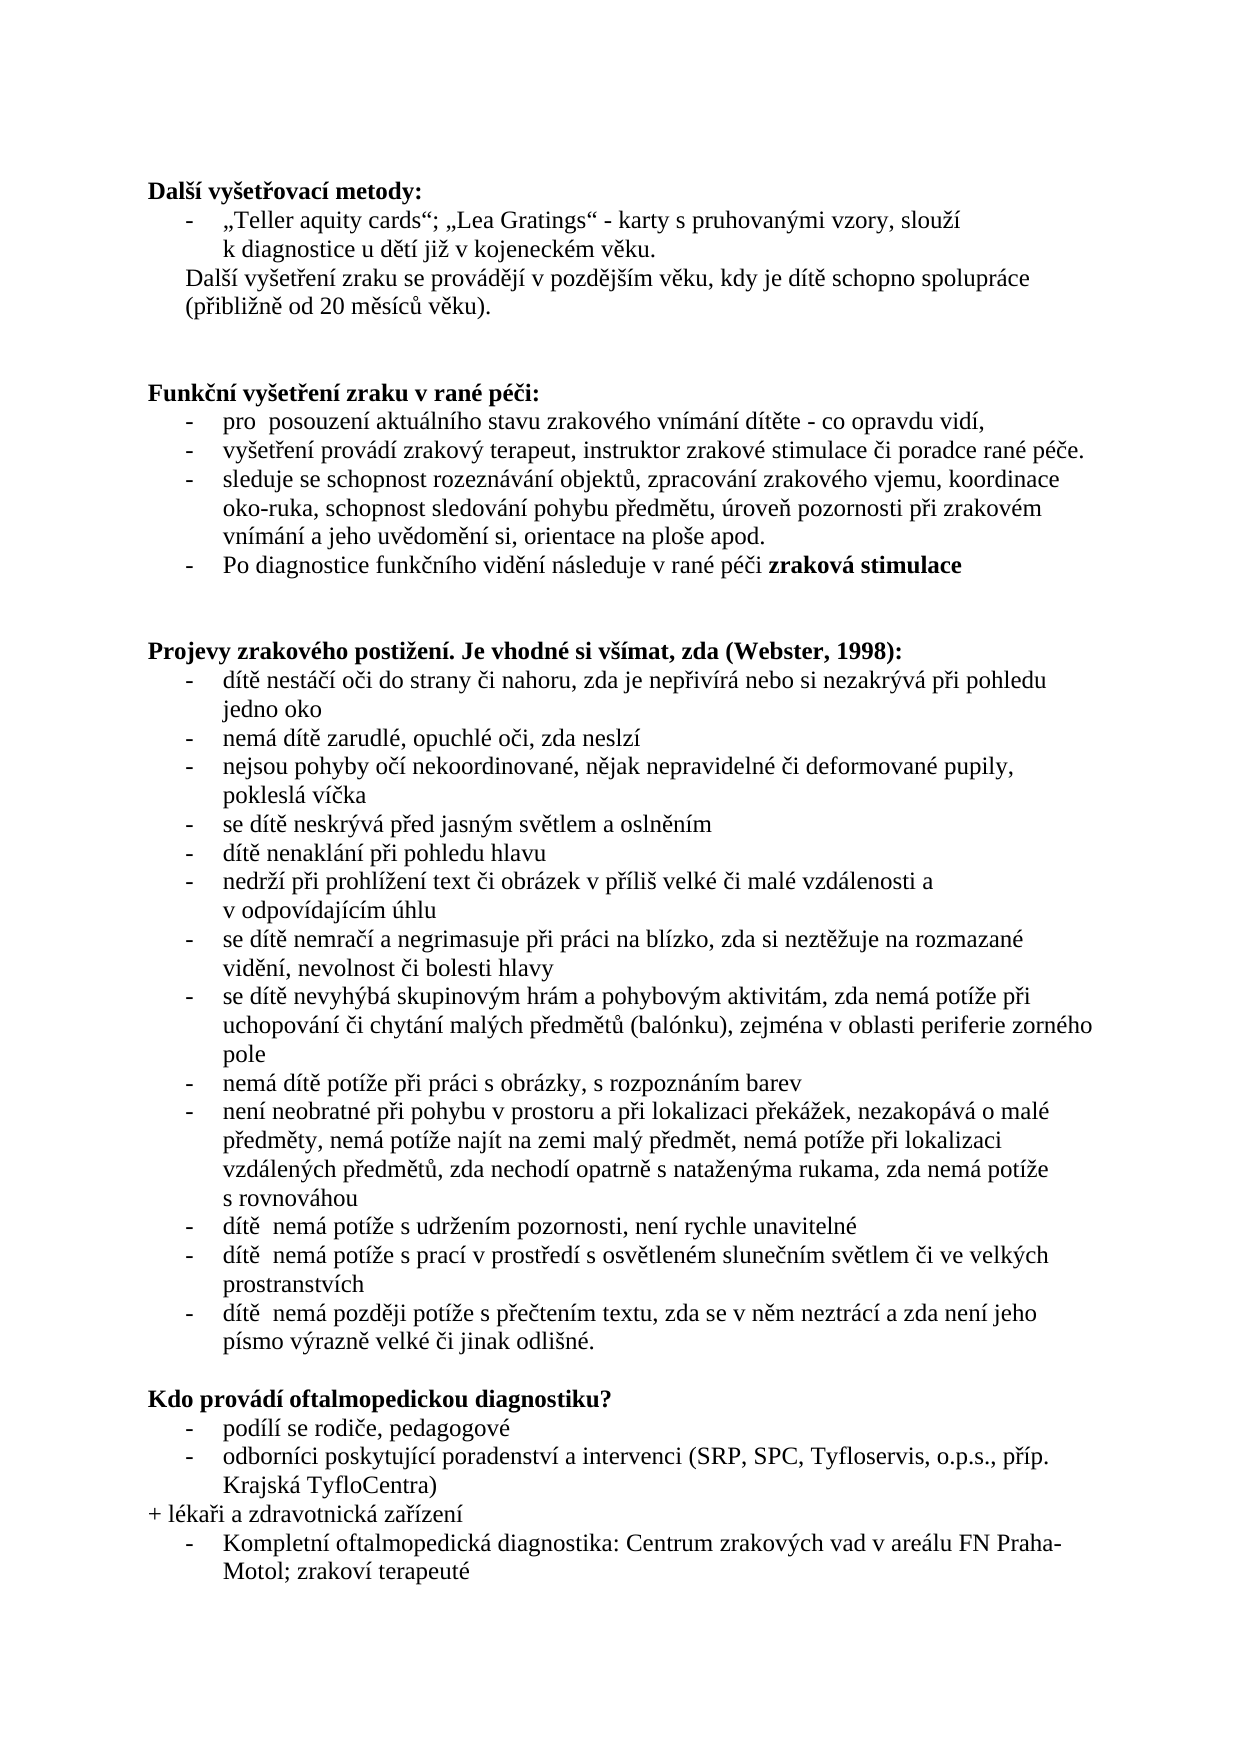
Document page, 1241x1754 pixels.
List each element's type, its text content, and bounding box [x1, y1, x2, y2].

list dítě nenaklání při pohledu hlavu [185, 838, 1093, 866]
list dítě nestáčí oči do strany či nahoru, zda je nepřivírá nebo si nezakrývá při pohledu jedno oko [185, 665, 1093, 723]
list Kompletní oftalmopedická diagnostika: Centrum zrakových vad v areálu FN Praha-Motol; zrakoví terapeuté [185, 1528, 1093, 1585]
list dítě nemá později potíže s přečtením textu, zda se v něm neztrácí a zda není jeho písmo výrazně velké či jinak odlišné. [185, 1298, 1093, 1355]
text + lékaři a zdravotnická zařízení [148, 1499, 1093, 1528]
text Projevy zrakového postižení. Je vhodné si všímat, zda (Webster, 1998): [148, 636, 1093, 665]
list pro posouzení aktuálního stavu zrakového vnímání dítěte - co opravdu vidí, [185, 406, 1093, 435]
list vyšetření provádí zrakový terapeut, instruktor zrakové stimulace či poradce rané péče. [185, 435, 1093, 464]
text Další vyšetření zraku se provádějí v pozdějším věku, kdy je dítě schopno spolupráce (přibližně od 20 měsíců věku). [185, 263, 1093, 320]
text Kdo provádí oftalmopedickou diagnostiku? [148, 1384, 1093, 1413]
list dítě nemá potíže s udržením pozornosti, není rychle unavitelné [185, 1211, 1093, 1240]
list „Teller aquity cards“; „Lea Gratings“ - karty s pruhovanými vzory, slouží k diagnostice u dětí již v kojeneckém věku. [185, 205, 1093, 263]
list nemá dítě potíže při práci s obrázky, s rozpoznáním barev [185, 1068, 1093, 1096]
list se dítě nevyhýbá skupinovým hrám a pohybovým aktivitám, zda nemá potíže při uchopování či chytání malých předmětů (balónku), zejména v oblasti periferie zorného pole [185, 981, 1093, 1068]
list Po diagnostice funkčního vidění následuje v rané péči zraková stimulace [185, 550, 1093, 579]
list nedrží při prohlížení text či obrázek v příliš velké či malé vzdálenosti a v odpovídajícím úhlu [185, 866, 1093, 924]
text Další vyšetřovací metody: [148, 176, 1093, 205]
list není neobratné při pohybu v prostoru a při lokalizaci překážek, nezakopává o malé předměty, nemá potíže najít na zemi malý předmět, nemá potíže při lokalizaci vzdálených předmětů, zda nechodí opatrně s nataženýma rukama, zda nemá potíže s rovnováhou [185, 1096, 1093, 1211]
list sleduje se schopnost rozeznávání objektů, zpracování zrakového vjemu, koordinace oko-ruka, schopnost sledování pohybu předmětu, úroveň pozornosti při zrakovém vnímání a jeho uvědomění si, orientace na ploše apod. [185, 464, 1093, 550]
list odborníci poskytující poradenství a intervenci (SRP, SPC, Tyfloservis, o.p.s., příp. Krajská TyfloCentra) [185, 1441, 1093, 1499]
list dítě nemá potíže s prací v prostředí s osvětleném slunečním světlem či ve velkých prostranstvích [185, 1240, 1093, 1298]
text Funkční vyšetření zraku v rané péči: [148, 378, 1093, 406]
list se dítě nemračí a negrimasuje při práci na blízko, zda si neztěžuje na rozmazané vidění, nevolnost či bolesti hlavy [185, 924, 1093, 981]
list nejsou pohyby očí nekoordinované, nějak nepravidelné či deformované pupily, pokleslá víčka [185, 751, 1093, 809]
list podílí se rodiče, pedagogové [185, 1413, 1093, 1441]
list se dítě neskrývá před jasným světlem a oslněním [185, 809, 1093, 838]
list nemá dítě zarudlé, opuchlé oči, zda neslzí [185, 723, 1093, 751]
